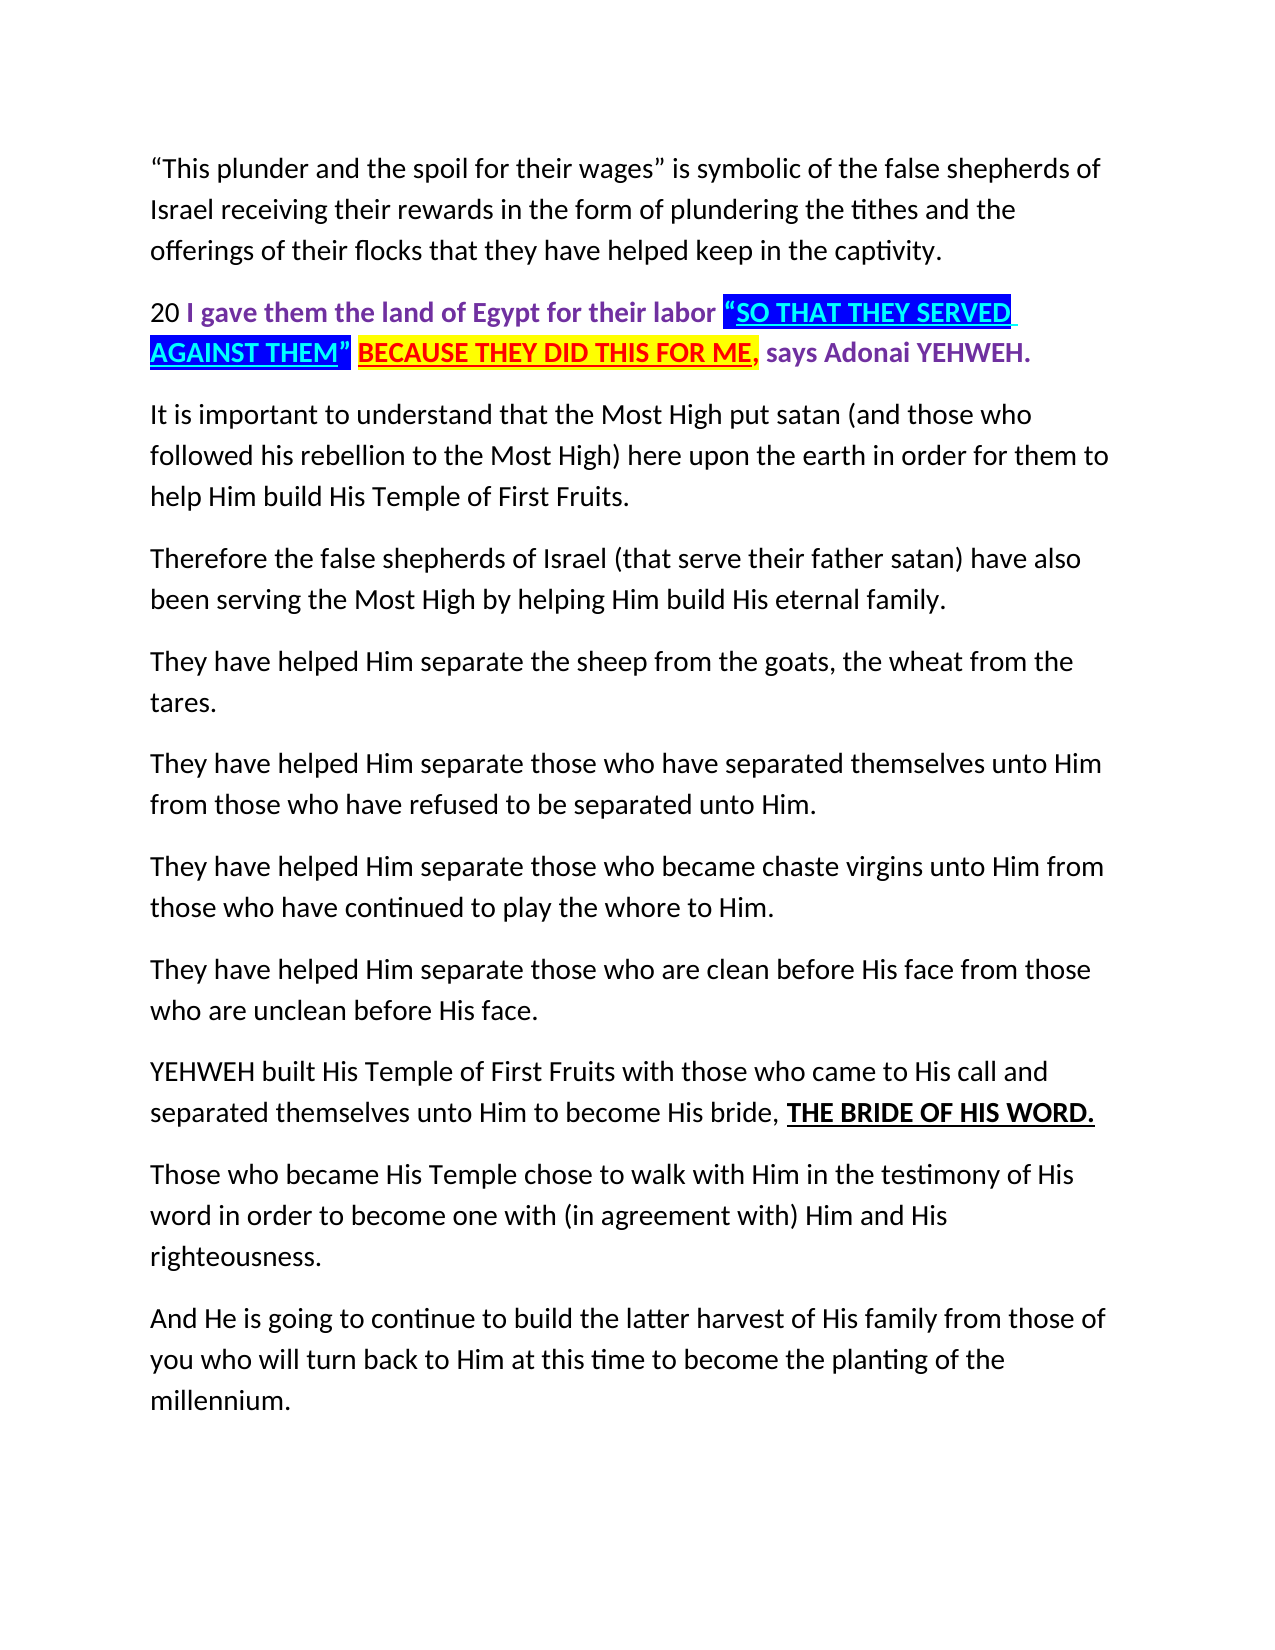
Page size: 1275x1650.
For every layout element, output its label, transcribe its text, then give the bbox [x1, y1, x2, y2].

text They have helped Him separate the sheep from the goats, the wheat from the tares. [150, 643, 1125, 719]
text 20 I gave them the land of Egypt for their labor “SO THAT THEY SERVED AGAINST THEM” BECAUSE THEY DID THIS FOR ME, says Adonai YEHWEH. [150, 294, 1125, 370]
text Therefore the false shepherds of Israel (that serve their father satan) have also been serving the Most High by helping Him build His eternal family. [150, 540, 1125, 617]
text And He is going to continue to build the latter harvest of His family from those of you who will turn back to Him at this time to become the planting of the millennium. [150, 1300, 1125, 1417]
text They have helped Him separate those who became chaste virgins unto Him from those who have continued to play the whore to Him. [150, 848, 1125, 925]
text They have helped Him separate those who are clean before His face from those who are unclean before His face. [150, 951, 1125, 1027]
text It is important to understand that the Most High put satan (and those who followed his rebellion to the Most High) here upon the earth in order for them to help Him build His Temple of First Fruits. [150, 396, 1125, 514]
text Those who became His Temple chose to walk with Him in the testimony of His word in order to become one with (in agreement with) Him and His righteousness. [150, 1156, 1125, 1274]
text YEHWEH built His Temple of First Fruits with those who came to His call and separated themselves unto Him to become His bride, THE BRIDE OF HIS WORD. [150, 1053, 1125, 1130]
text “This plunder and the spoil for their wages” is symbolic of the false shepherds of Israel receiving their rewards in the form of plundering the tithes and the offerings of their flocks that they have helped keep in the captivity. [150, 150, 1125, 267]
text They have helped Him separate those who have separated themselves unto Him from those who have refused to be separated unto Him. [150, 745, 1125, 822]
